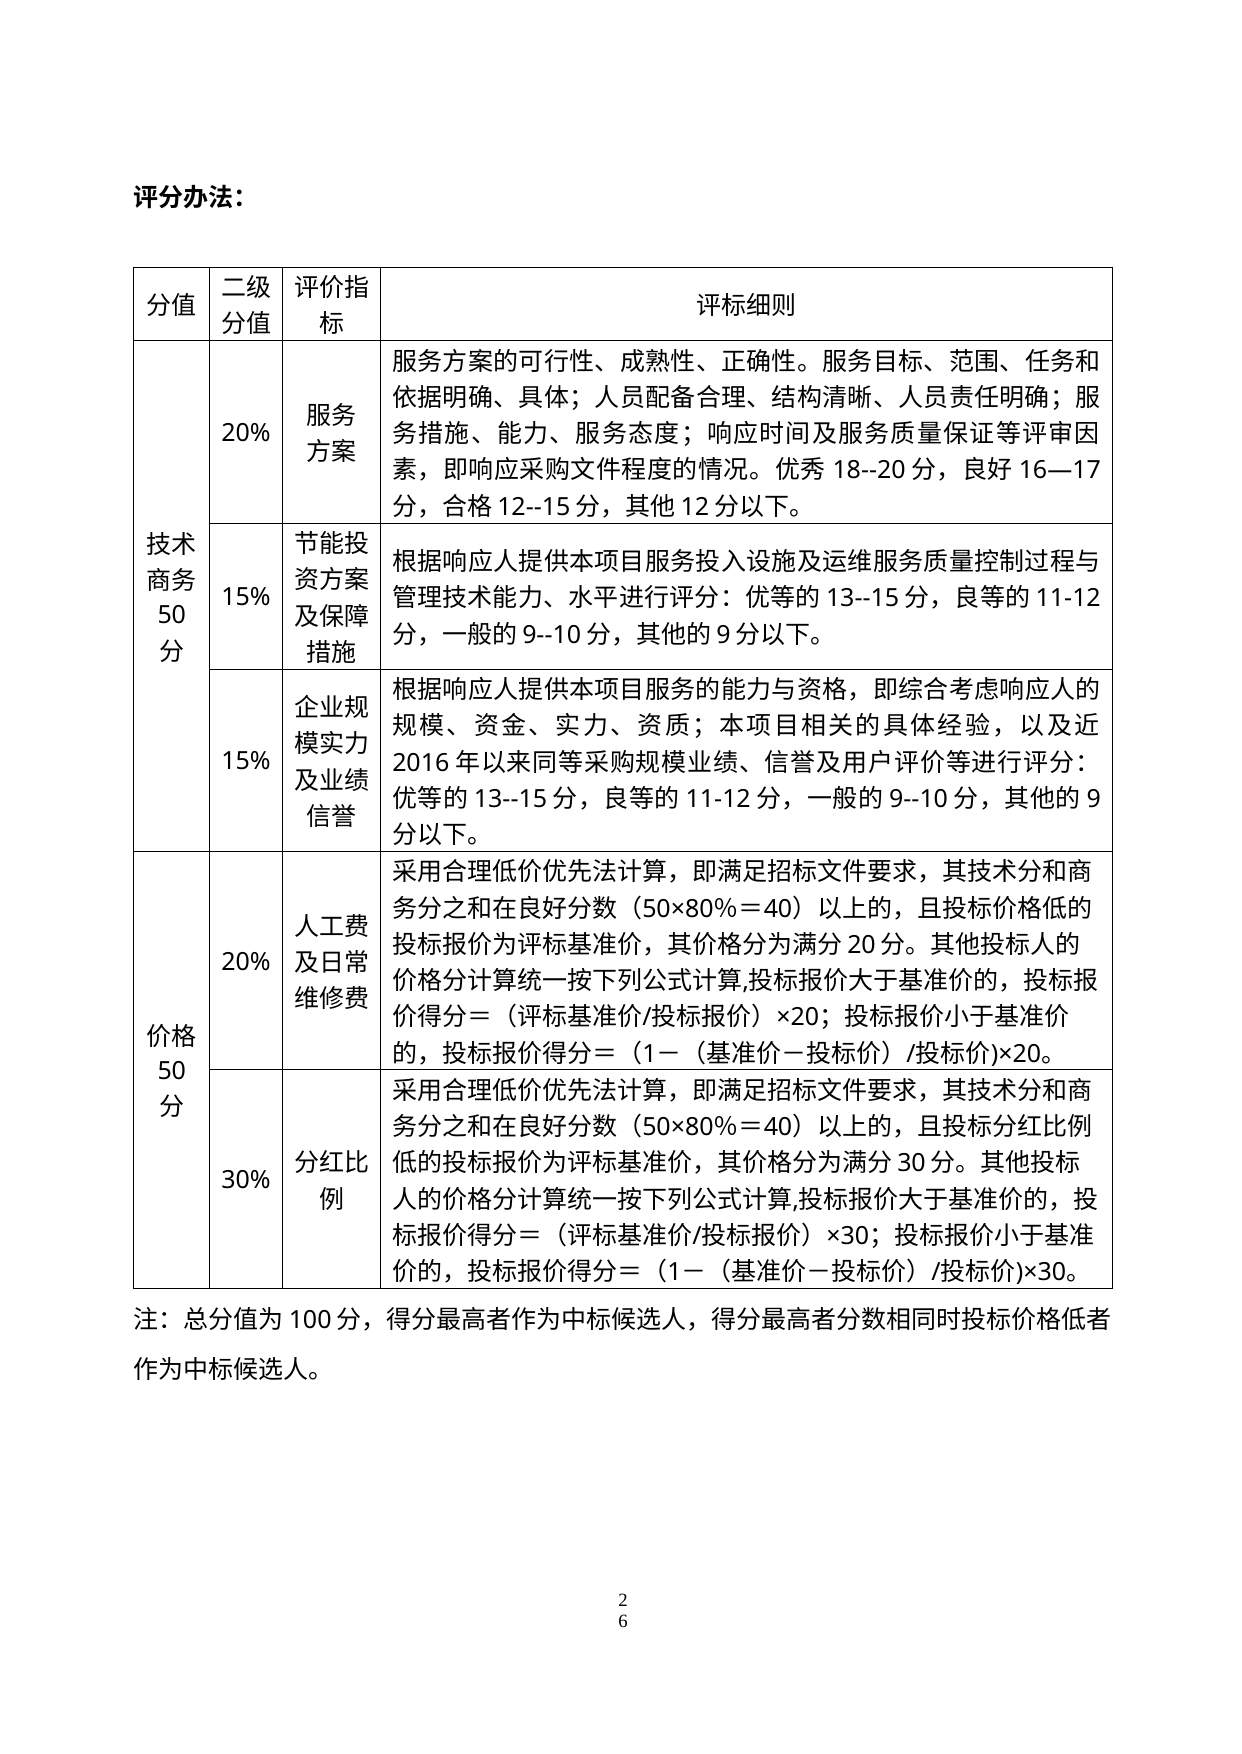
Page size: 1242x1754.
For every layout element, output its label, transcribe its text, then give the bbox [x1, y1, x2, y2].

table_cell 人工费及日常维修费 [283, 852, 380, 1069]
table_cell 根据响应人提供本项目服务投入设施及运维服务质量控制过程与管理技术能力、水平进行评分：优等的13--15分，良等的11-12分，一般的9--10分，其他的9分以下。 [381, 524, 1112, 668]
table_cell 分红比例 [283, 1070, 380, 1288]
table_cell 企业规模实力及业绩信誉 [283, 670, 380, 851]
text 注：总分值为100分，得分最高者作为中标候选人，得分最高者分数相同时投标价格低者作为中标候选人。 [133, 1289, 1112, 1389]
table_cell 服务方案的可行性、成熟性、正确性。服务目标、范围、任务和依据明确、具体；人员配备合理、结构清晰、人员责任明确；服务措施、能力、服务态度；响应时间及服务质量保证等评审因素，即响应采购文件程度的情况。优秀18--20分，良好16—17分，合格12--15分，其他12分以下。 [381, 341, 1112, 522]
table_cell 服务 方案 [283, 341, 380, 522]
table_cell 价格50分 [134, 852, 209, 1288]
table_cell 15% [210, 670, 282, 851]
table_header 二级分值 [210, 268, 282, 340]
table_cell 采用合理低价优先法计算，即满足招标文件要求，其技术分和商务分之和在良好分数（50×80％＝40）以上的，且投标分红比例低的投标报价为评标基准价，其价格分为满分30分。其他投标人的价格分计算统一按下列公式计算,投标报价大于基准价的，投标报价得分＝（评标基准价/投标报价）×30；投标报价小于基准价的，投标报价得分＝（1－（基准价－投标价）/投标价)×30。 [381, 1070, 1112, 1288]
table_cell 20% [210, 852, 282, 1069]
table_header 评价指标 [283, 268, 380, 340]
text 评分办法： [133, 167, 1112, 217]
table_header 分值 [134, 268, 209, 340]
table_cell 20% [210, 341, 282, 522]
table_cell 技术商务50分 [134, 341, 209, 851]
table_header 评标细则 [381, 268, 1112, 340]
table_cell 采用合理低价优先法计算，即满足招标文件要求，其技术分和商务分之和在良好分数（50×80％＝40）以上的，且投标价格低的投标报价为评标基准价，其价格分为满分20分。其他投标人的价格分计算统一按下列公式计算,投标报价大于基准价的，投标报价得分＝（评标基准价/投标报价）×20；投标报价小于基准价的，投标报价得分＝（1－（基准价－投标价）/投标价)×20。 [381, 852, 1112, 1069]
table_cell 节能投资方案及保障措施 [283, 524, 380, 668]
table_cell 根据响应人提供本项目服务的能力与资格，即综合考虑响应人的规模、资金、实力、资质；本项目相关的具体经验，以及近2016年以来同等采购规模业绩、信誉及用户评价等进行评分：优等的13--15分，良等的11-12分，一般的9--10分，其他的9分以下。 [381, 670, 1112, 851]
table_cell 15% [210, 524, 282, 668]
table_cell 30% [210, 1070, 282, 1288]
